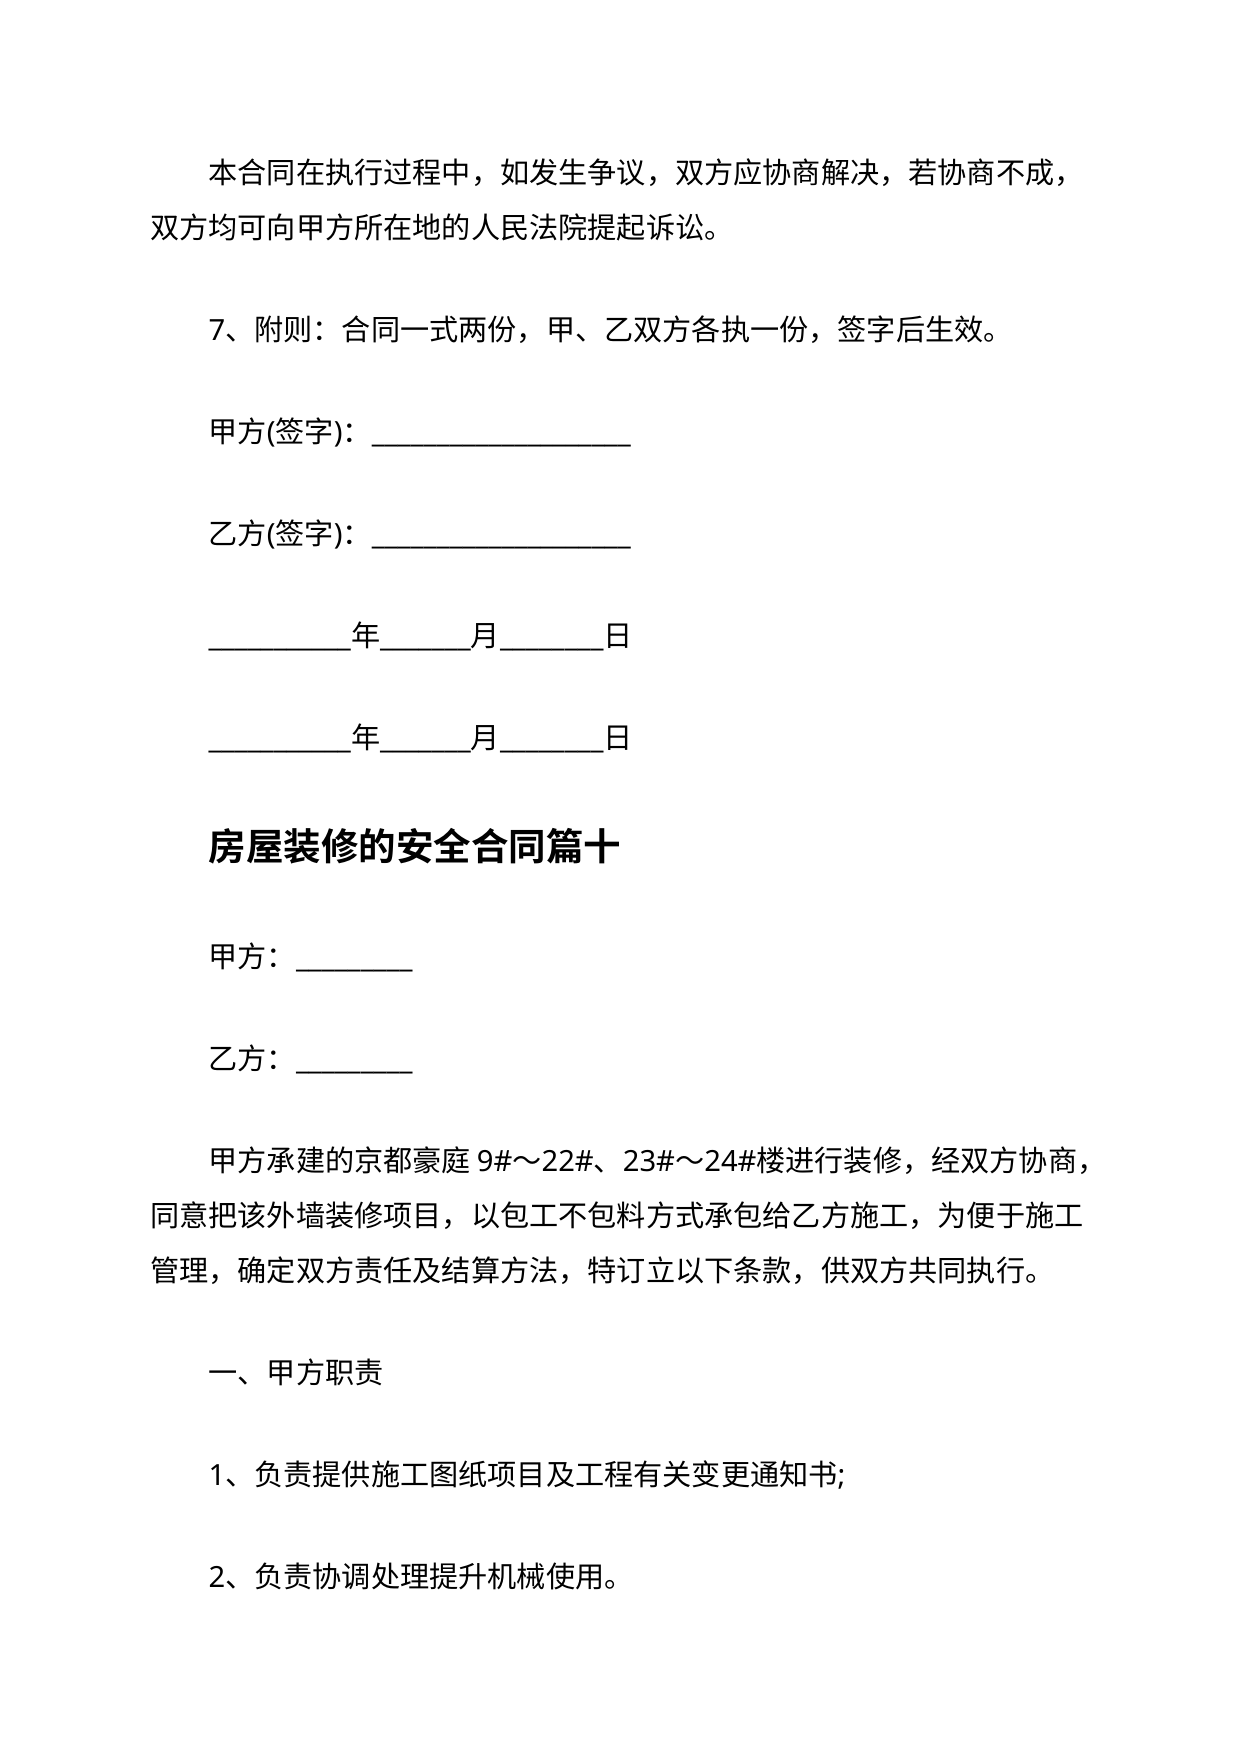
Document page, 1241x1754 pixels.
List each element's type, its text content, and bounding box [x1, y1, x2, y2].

text 7、附则：合同一式两份，甲、乙双方各执一份，签字后生效。 [150, 307, 1090, 349]
text 甲方：_________ [150, 934, 1090, 976]
text 房屋装修的安全合同篇十 [150, 817, 1090, 871]
text 2、负责协调处理提升机械使用。 [150, 1553, 1090, 1596]
text 甲方承建的京都豪庭9#～22#、23#～24#楼进行装修，经双方协商，同意把该外墙装修项目，以包工不包料方式承包给乙方施工，为便于施工管理，确定双方责任及结算方法，特订立以下条款，供双方共同执行。 [150, 1138, 1090, 1290]
text ___________年_______月________日 [150, 613, 1090, 655]
text 一、甲方职责 [150, 1349, 1090, 1392]
text 本合同在执行过程中，如发生争议，双方应协商解决，若协商不成，双方均可向甲方所在地的人民法院提起诉讼。 [150, 150, 1090, 247]
text 乙方(签字)：____________________ [150, 511, 1090, 553]
text 甲方(签字)：____________________ [150, 409, 1090, 451]
text ___________年_______月________日 [150, 714, 1090, 757]
text 乙方：_________ [150, 1036, 1090, 1078]
text 1、负责提供施工图纸项目及工程有关变更通知书; [150, 1451, 1090, 1494]
